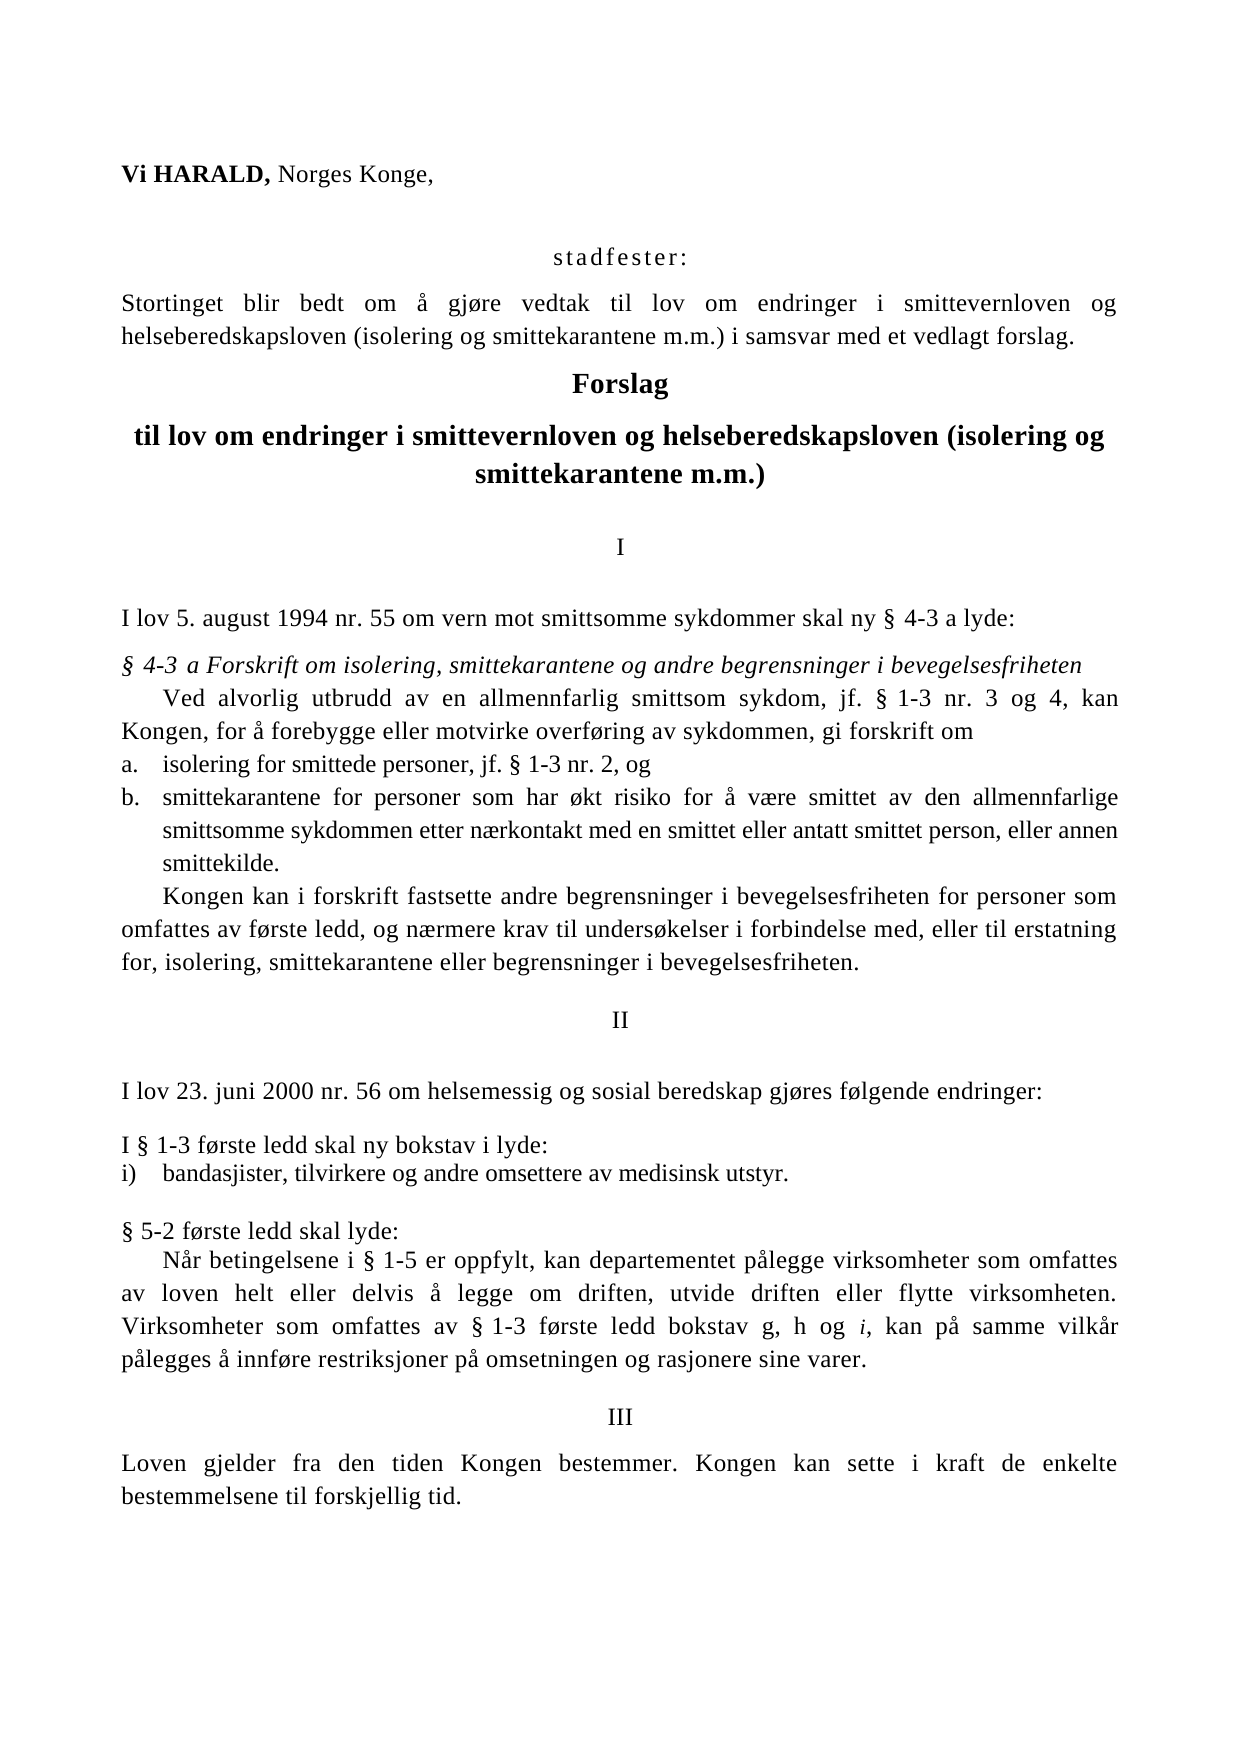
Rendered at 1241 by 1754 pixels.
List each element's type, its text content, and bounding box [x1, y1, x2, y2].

text Kongen kan i forskrift fastsette andre begrensninger i bevegelsesfriheten for personer som omfattes av første ledd, og nærmere krav til undersøkelser i forbindelse med, eller til erstatning for, isolering, smittekarantene eller begrensninger i bevegelsesfriheten. [121, 881, 1119, 976]
list a. isolering for smittede personer, jf. § 1-3 nr. 2, og [121, 749, 1119, 778]
text Ved alvorlig utbrudd av en allmennfarlig smittsom sykdom, jf. § 1-3 nr. 3 og 4, kan Kongen, for å forebygge eller motvirke overføring av sykdommen, gi forskrift om [121, 683, 1119, 745]
text I lov 23. juni 2000 nr. 56 om helsemessig og sosial beredskap gjøres følgende endringer: [121, 1076, 1119, 1105]
text III [121, 1402, 1119, 1431]
text Stortinget blir bedt om å gjøre vedtak til lov om endringer i smittevernloven og helseberedskapsloven (isolering og smittekarantene m.m.) i samsvar med et vedlagt forslag. [121, 288, 1119, 350]
text § 4-3 a Forskrift om isolering, smittekarantene og andre begrensninger i bevegelsesfriheten [121, 650, 1119, 679]
text Vi HARALD, Norges Konge, [121, 159, 1119, 188]
text Loven gjelder fra den tiden Kongen bestemmer. Kongen kan sette i kraft de enkelte bestemmelsene til forskjellig tid. [121, 1448, 1119, 1509]
text til lov om endringer i smittevernloven og helseberedskapsloven (isolering og smittekarantene m.m.) [121, 418, 1119, 490]
text I lov 5. august 1994 nr. 55 om vern mot smittsomme sykdommer skal ny § 4-3 a lyde: [121, 603, 1119, 631]
list i) bandasjister, tilvirkere og andre omsettere av medisinsk utstyr. [121, 1158, 1119, 1187]
text I § 1-3 første ledd skal ny bokstav i lyde: [121, 1130, 1119, 1158]
text stadfester: [121, 242, 1119, 271]
list b. smittekarantene for personer som har økt risiko for å være smittet av den allmennfarlige smittsomme sykdommen etter nærkontakt med en smittet eller antatt smittet person, eller annen smittekilde. [121, 782, 1119, 877]
text II [121, 1005, 1119, 1034]
text Forslag [121, 367, 1119, 400]
text Når betingelsene i § 1-5 er oppfylt, kan departementet pålegge virksomheter som omfattes av loven helt eller delvis å legge om driften, utvide driften eller flytte virksomheten. Virksomheter som omfattes av § 1-3 første ledd bokstav g, h og i, kan på samme vilkår pålegges å innføre restriksjoner på omsetningen og rasjonere sine varer. [121, 1245, 1119, 1373]
text § 5-2 første ledd skal lyde: [121, 1216, 1119, 1245]
text I [121, 532, 1119, 561]
